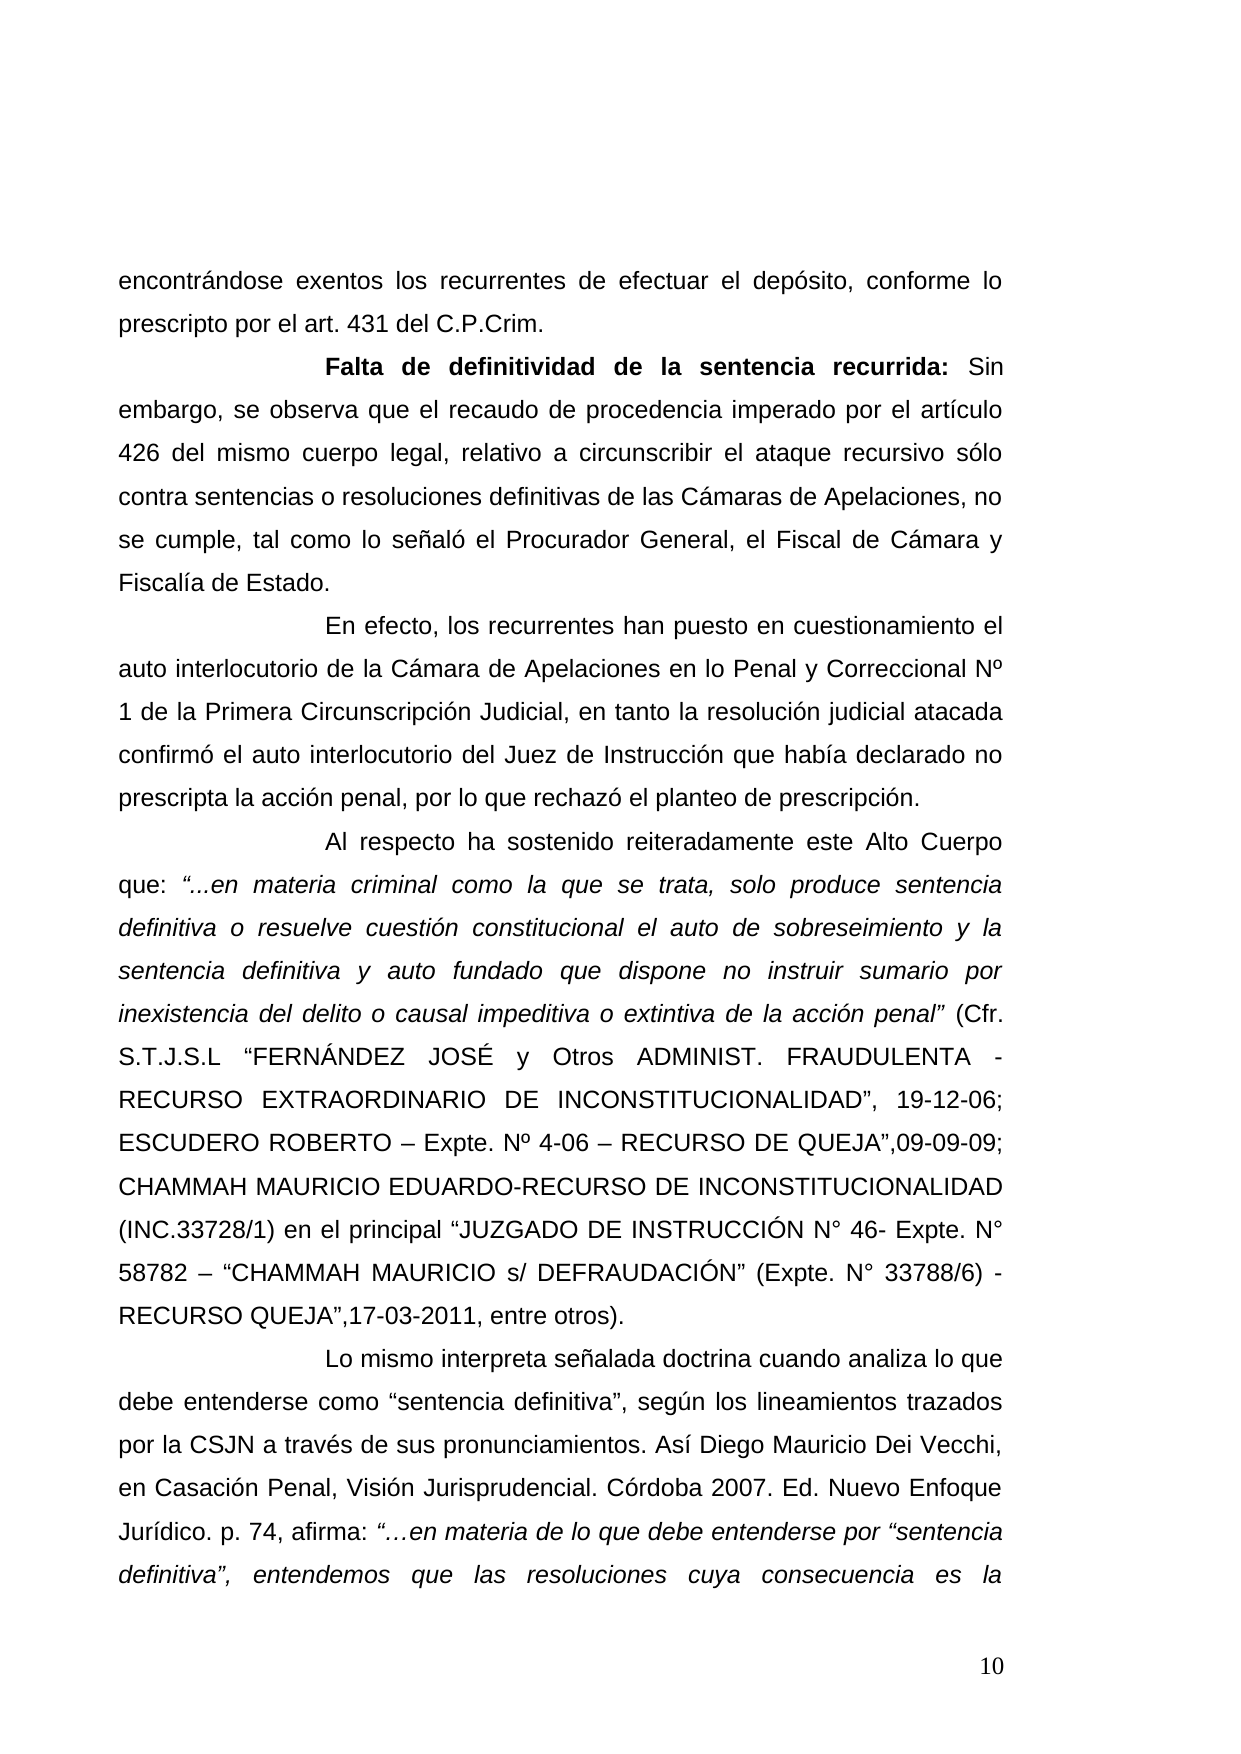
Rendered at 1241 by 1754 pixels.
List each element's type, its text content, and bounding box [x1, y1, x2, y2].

text Falta de definitividad de la sentencia recurrida: Sin embargo, se observa que el recaudo de procedencia imperado por el artículo 426 del mismo cuerpo legal, relativo a circunscribir el ataque recursivo sólo contra sentencias o resoluciones definitivas de las Cámaras de Apelaciones, no se cumple, tal como lo señaló el Procurador General, el Fiscal de Cámara y Fiscalía de Estado. [118, 352, 1004, 596]
text Al respecto ha sostenido reiteradamente este Alto Cuerpo que: “...en materia criminal como la que se trata, solo produce sentencia definitiva o resuelve cuestión constitucional el auto de sobreseimiento y la sentencia definitiva y auto fundado que dispone no instruir sumario por inexistencia del delito o causal impeditiva o extintiva de la acción penal” (Cfr. S.T.J.S.L “FERNÁNDEZ JOSÉ y Otros ADMINIST. FRAUDULENTA - RECURSO EXTRAORDINARIO DE INCONSTITUCIONALIDAD”, 19-12-06; ESCUDERO ROBERTO – Expte. Nº 4-06 – RECURSO DE QUEJA”,09-09-09; CHAMMAH MAURICIO EDUARDO-RECURSO DE INCONSTITUCIONALIDAD (INC.33728/1) en el principal “JUZGADO DE INSTRUCCIÓN N° 46- Expte. N° 58782 – “CHAMMAH MAURICIO s/ DEFRAUDACIÓN” (Expte. N° 33788/6) - RECURSO QUEJA”,17-03-2011, entre otros). [118, 826, 1004, 1329]
text En efecto, los recurrentes han puesto en cuestionamiento el auto interlocutorio de de Apelaciones en lo Penal y Correccional Nº 1 de la Primera Circunscripción Judicial, en tanto la resolución judicial atacada confirmó el auto interlocutorio del Juez de Instrucción que había declarado no prescripta la acción penal, por lo que rechazó el planteo de prescripción. [118, 611, 1004, 812]
